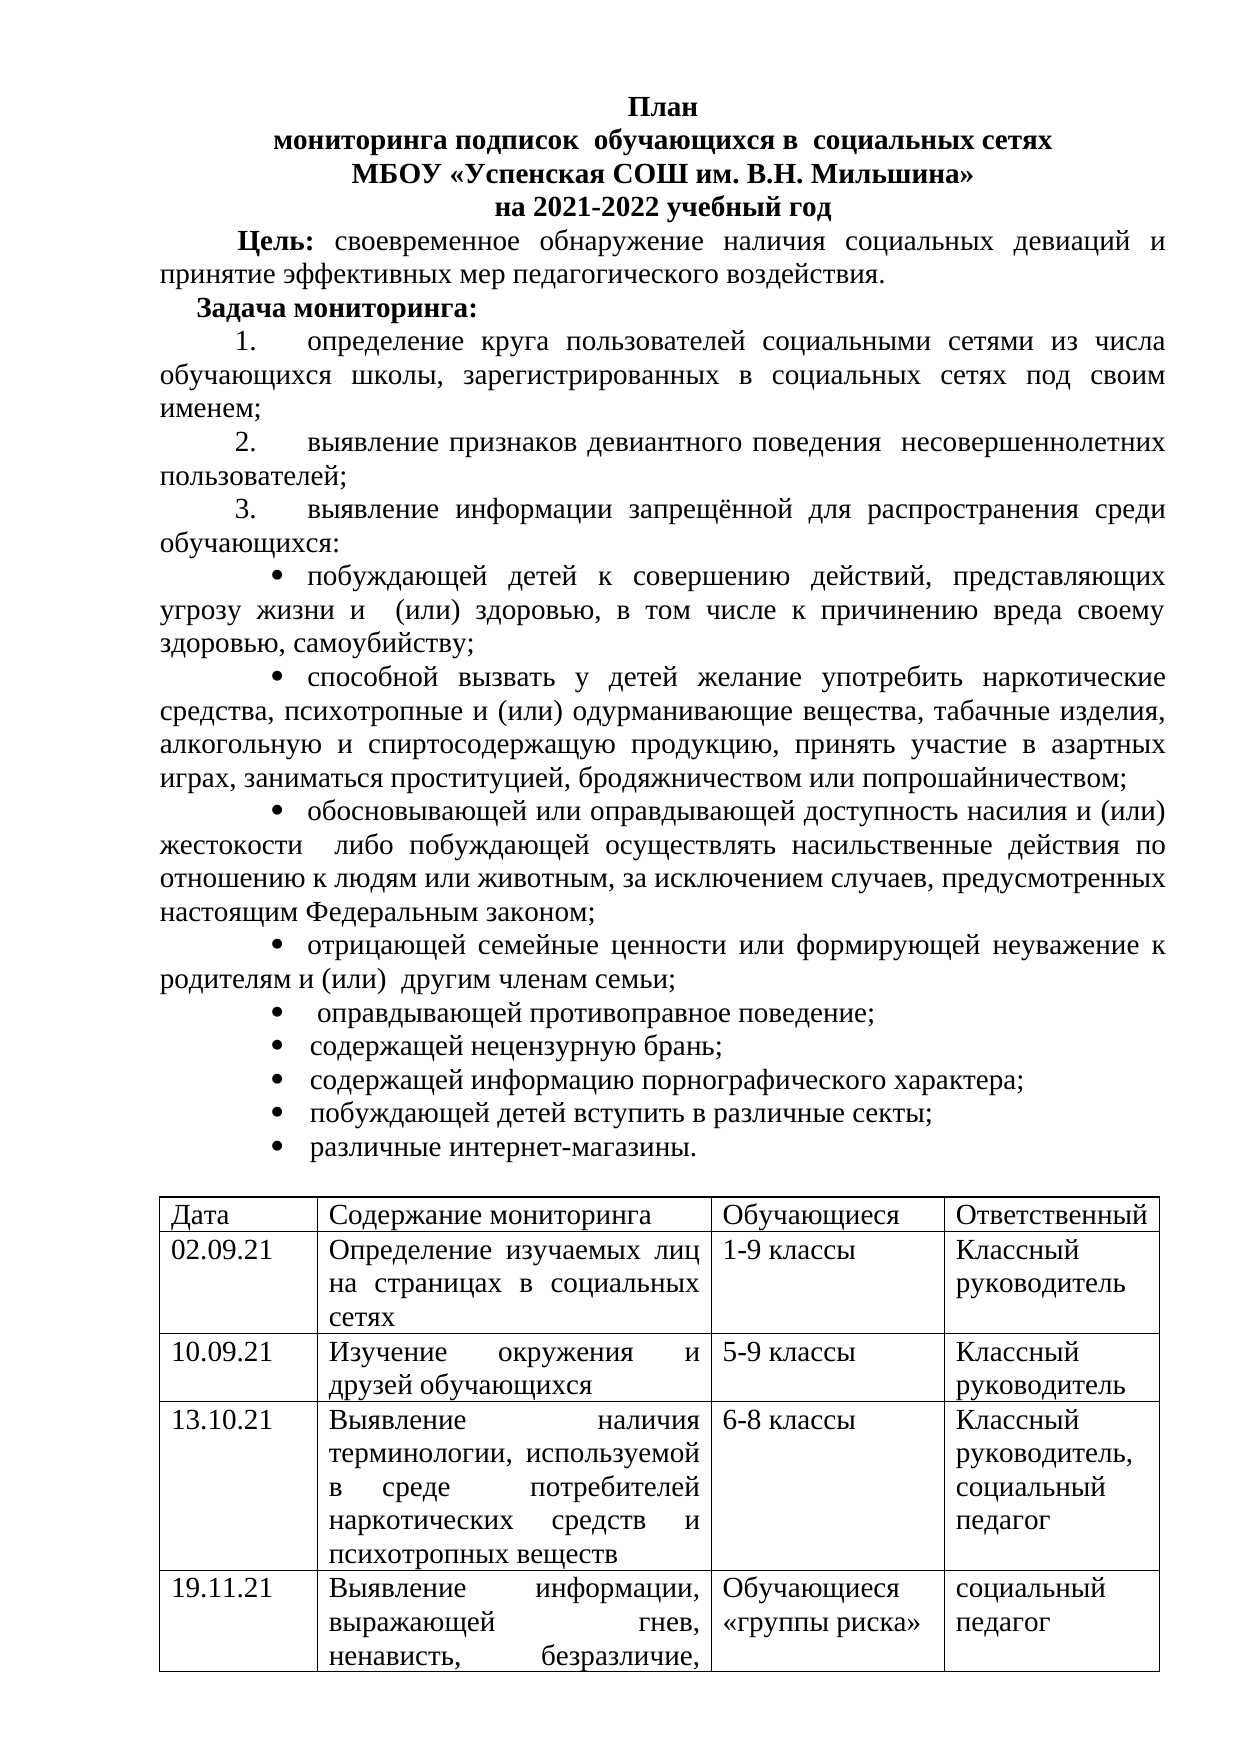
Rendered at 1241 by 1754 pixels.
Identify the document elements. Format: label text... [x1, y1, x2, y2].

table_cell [318, 1571, 711, 1671]
text План [159, 89, 1166, 122]
list побуждающей детей к совершению действий, представляющих угрозу жизни и (или) здоровью, в том числе к причинению вреда своему здоровью, самоубийству; [159, 558, 1166, 659]
list содержащей информацию порнографического характера; [272, 1062, 1166, 1096]
list способной вызвать у детей желание употребить наркотические средства, психотропные и (или) одурманивающие вещества, табачные изделия, алкогольную и спиртосодержащую продукцию, принять участие в азартных играх, заниматься проституцией, бродяжничеством или попрошайничеством; [159, 659, 1166, 793]
table_cell 6-8 классы [712, 1402, 944, 1569]
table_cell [712, 1571, 944, 1671]
table_cell 1-9 классы [712, 1232, 944, 1333]
list побуждающей детей вступить в различные секты; [272, 1096, 1166, 1129]
table_header Содержание мониторинга [318, 1198, 711, 1231]
list определение круга пользователей социальными сетями из числа обучающихся школы, зарегистрированных в социальных сетях под своим именем; [159, 323, 1166, 424]
text мониторинга подписок обучающихся в социальных сетях [159, 122, 1166, 156]
table_cell Выявление наличия терминологии, используемой в среде потребителей наркотических средств и психотропных веществ [318, 1402, 711, 1569]
list различные интернет-магазины. [272, 1129, 1166, 1163]
list выявление информации запрещённой для распространения среди обучающихся: [159, 491, 1166, 558]
table_cell 02.09.21 [160, 1232, 317, 1333]
table_cell 19.11.21 [160, 1571, 317, 1671]
list содержащей нецензурную брань; [272, 1028, 1166, 1062]
table_cell Классный руководитель, социальный педагог [945, 1402, 1159, 1569]
table_cell Определение изучаемых лиц на страницах в социальных сетях [318, 1232, 711, 1333]
table_cell 13.10.21 [160, 1402, 317, 1569]
table_cell Изучение окружения и друзей обучающихся [318, 1334, 711, 1401]
list отрицающей семейные ценности или формирующей неуважение к родителям и (или) другим членам семьи; [159, 927, 1166, 995]
text Задача мониторинга: [159, 290, 1166, 323]
table_cell Классный руководитель [945, 1232, 1159, 1333]
list обосновывающей или оправдывающей доступность насилия и (или) жестокости либо побуждающей осуществлять насильственные действия по отношению к людям или животным, за исключением случаев, предусмотренных настоящим Федеральным законом; [159, 793, 1166, 927]
table_cell социальный педагог [945, 1571, 1159, 1671]
list выявление признаков девиантного поведения несовершеннолетних пользователей; [159, 424, 1166, 491]
text Цель: своевременное обнаружение наличия социальных девиаций и принятие эффективных мер педагогического воздействия. [159, 223, 1166, 290]
table_cell 5-9 классы [712, 1334, 944, 1401]
table_header Обучающиеся [712, 1198, 944, 1231]
table_header Ответственный [945, 1198, 1159, 1231]
table_cell Классный руководитель [945, 1334, 1159, 1401]
table_cell 10.09.21 [160, 1334, 317, 1401]
list оправдывающей противоправное поведение; [272, 995, 1166, 1028]
text МБОУ «Успенская СОШ им. В.Н. Мильшина» [159, 156, 1166, 189]
table_header Дата [160, 1198, 317, 1231]
text на 2021-2022 учебный год [159, 189, 1166, 223]
